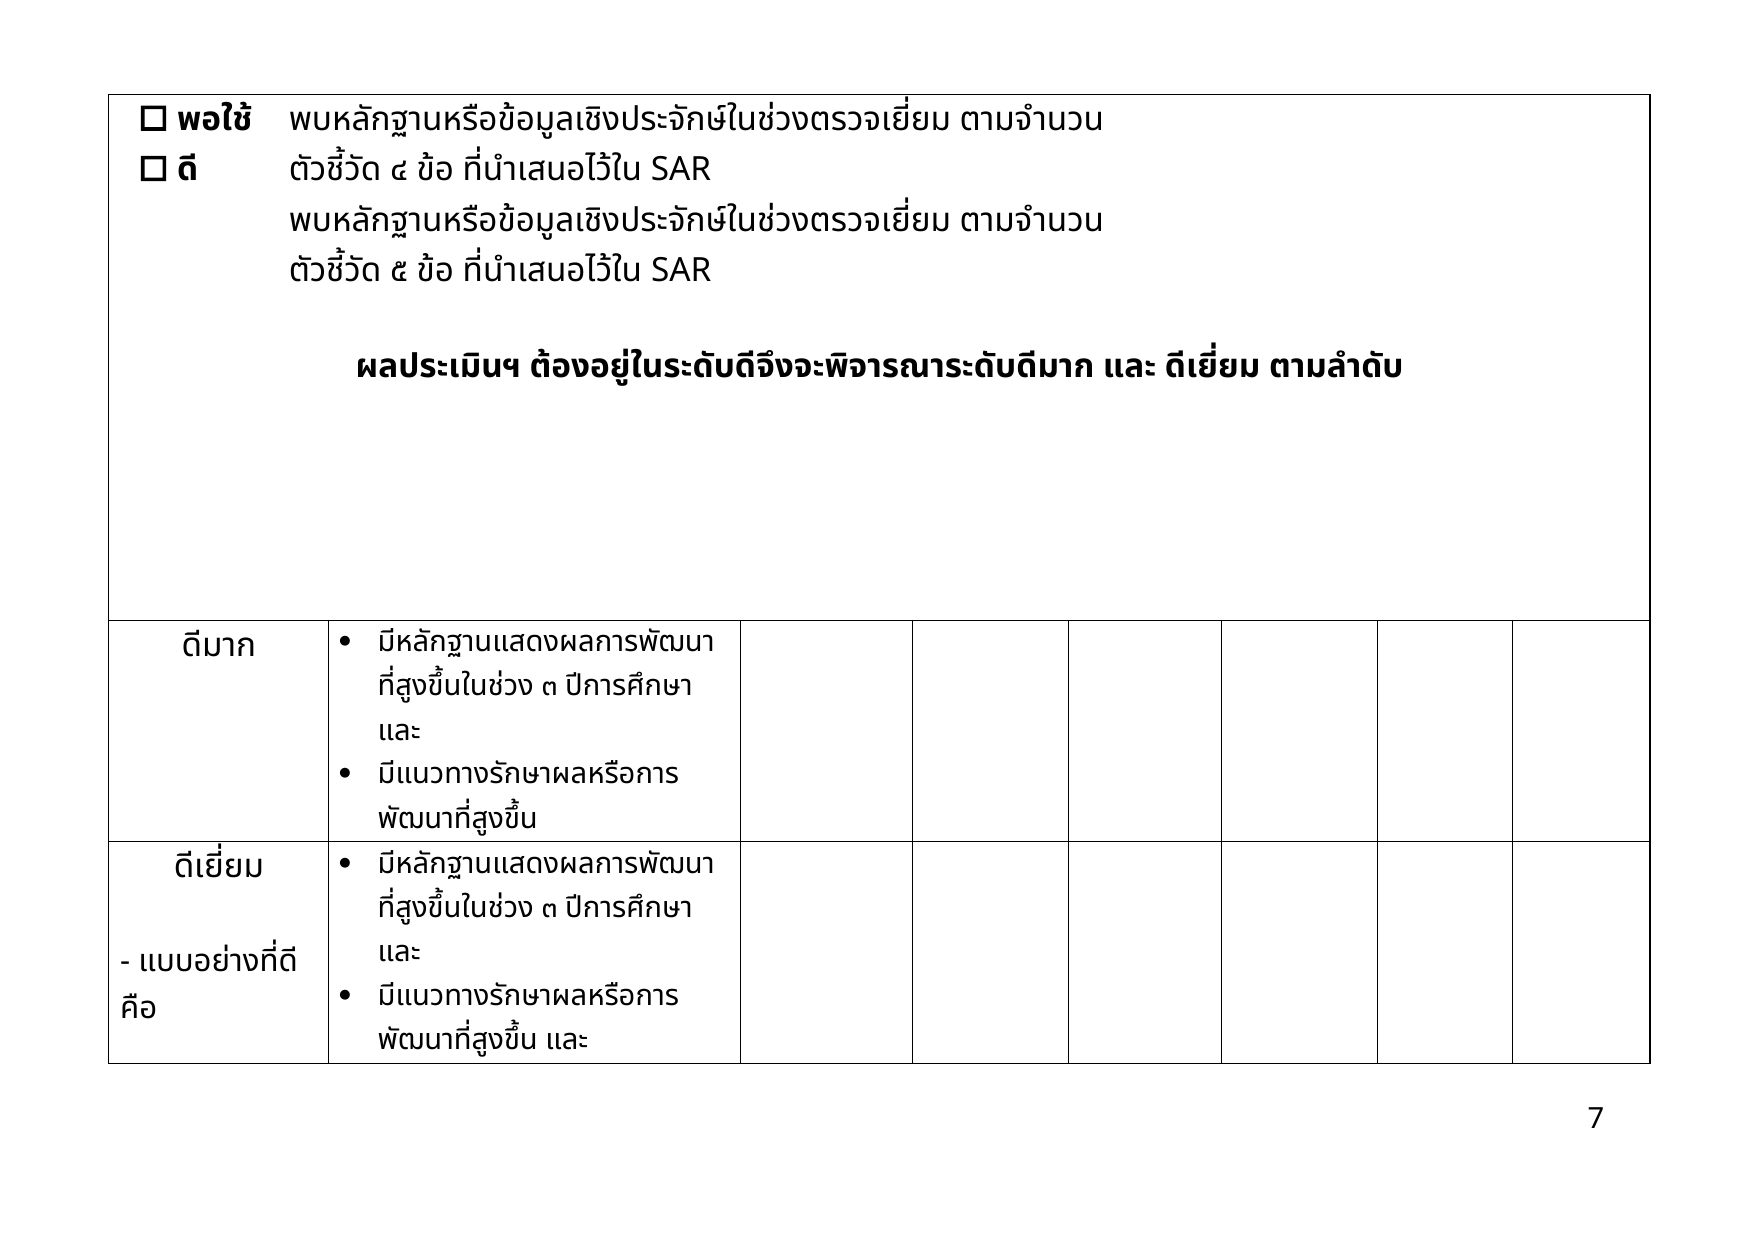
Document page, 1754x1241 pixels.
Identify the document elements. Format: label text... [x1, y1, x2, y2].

table_cell ดีมาก [109, 621, 328, 841]
table_cell [1069, 621, 1221, 841]
table_cell [1513, 842, 1649, 1062]
table_cell มีหลักฐานแสดงผลการพัฒนาที่สูงขึ้นในช่วง ๓ ปีการศึกษา และ มีแนวทางรักษาผลหรือการพัฒนาที่สูงขึ้น [329, 621, 740, 841]
table_cell [1513, 621, 1649, 841]
table_cell [1069, 842, 1221, 1062]
table_cell [1378, 842, 1512, 1062]
table_cell [741, 621, 912, 841]
table_cell [741, 842, 912, 1062]
table_cell [1378, 621, 1512, 841]
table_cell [109, 842, 328, 1062]
table_cell [913, 842, 1068, 1062]
table_cell [1222, 621, 1377, 841]
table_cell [109, 95, 1649, 620]
table_cell [913, 621, 1068, 841]
table_cell [1222, 842, 1377, 1062]
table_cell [329, 842, 740, 1062]
